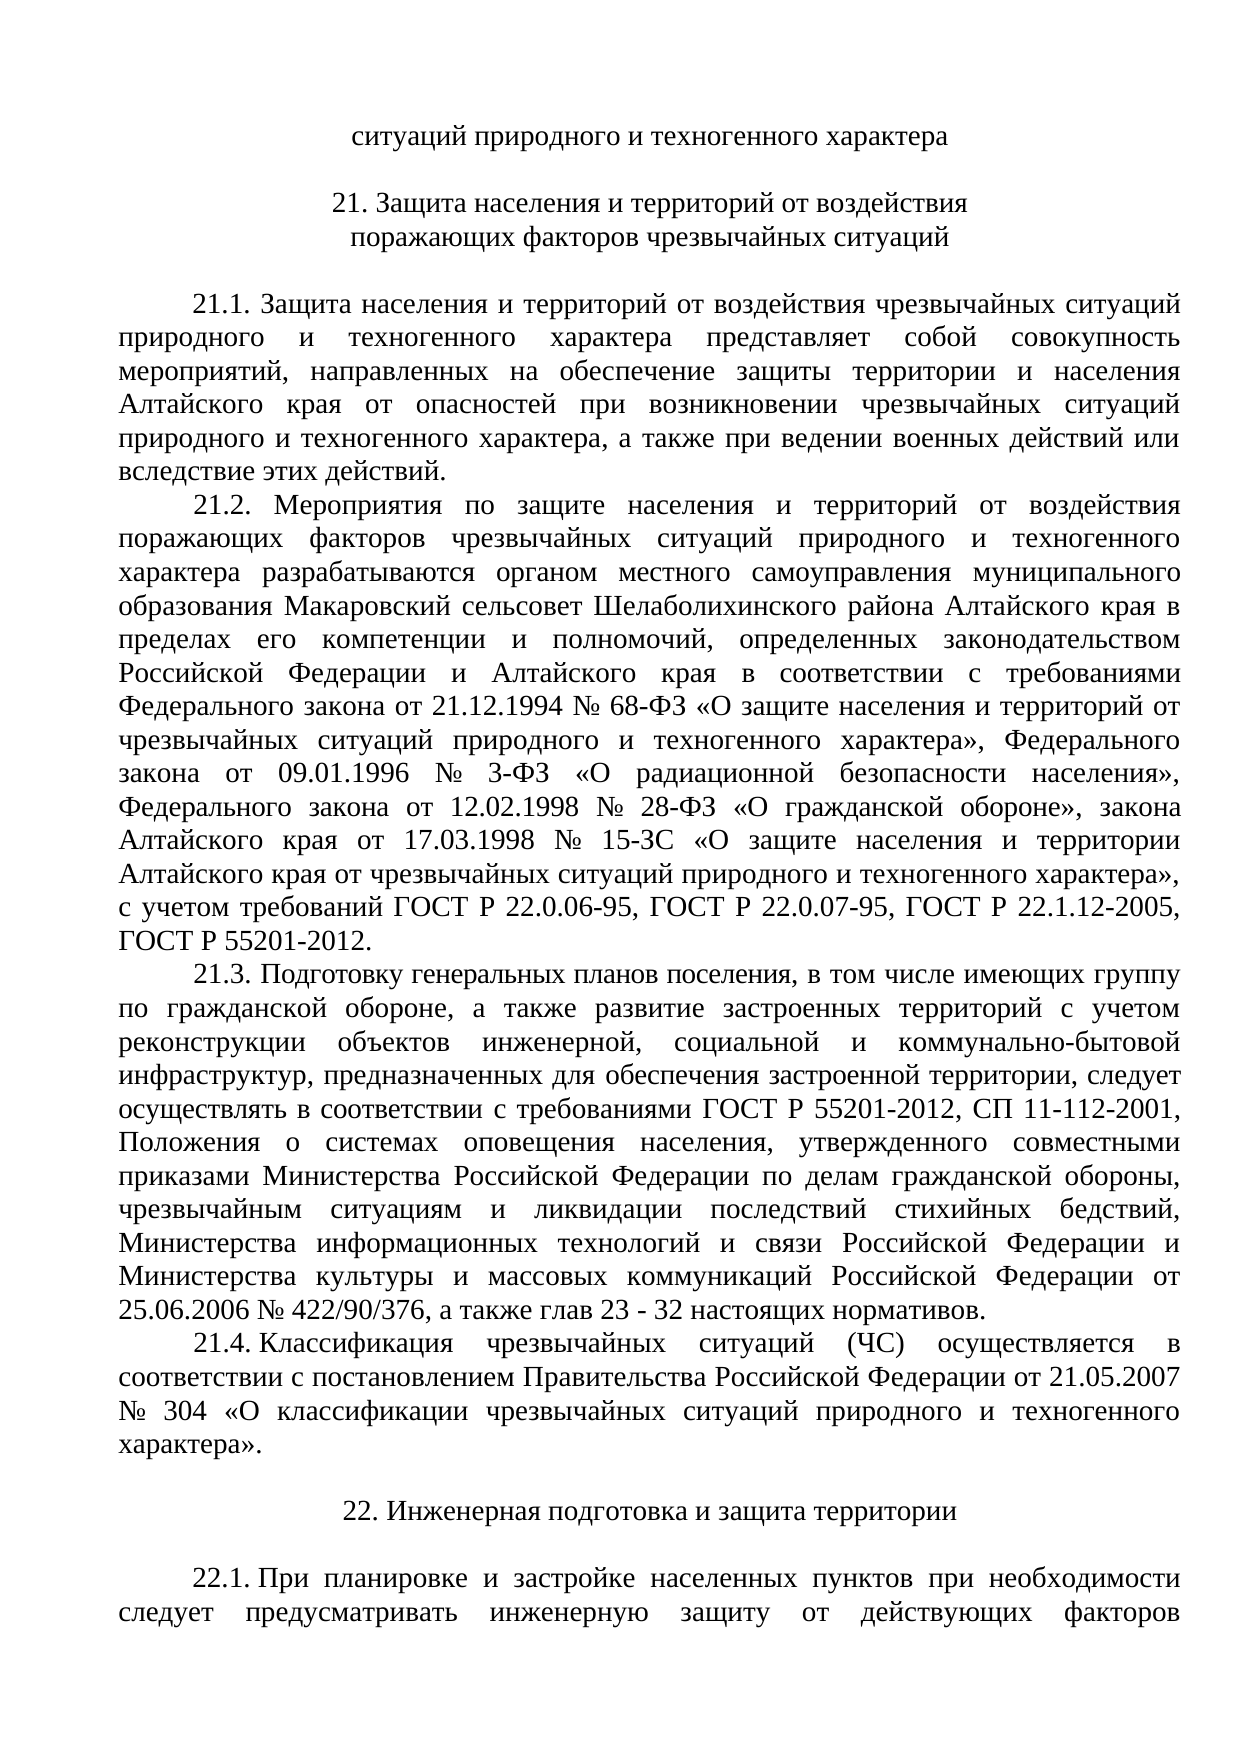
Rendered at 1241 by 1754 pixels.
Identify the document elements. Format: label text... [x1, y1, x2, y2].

text 21.4. Классификация чрезвычайных ситуаций (ЧС) осуществляется в соответствии с постановлением Правительства Российской Федерации от 21.05.2007 № 304 «О классификации чрезвычайных ситуаций природного и техногенного характера». [118, 1326, 1181, 1460]
text 21.3. Подготовку генеральных планов поселения, в том числе имеющих группу по гражданской обороне, а также развитие застроенных территорий с учетом реконструкции объектов инженерной, социальной и коммунально-бытовой инфраструктур, предназначенных для обеспечения застроенной территории, следует осуществлять в соответствии с требованиями ГОСТ Р 55201-2012, СП 11-112-2001, Положения о системах оповещения населения, утвержденного совместными приказами Министерства Российской Федерации по делам гражданской обороны, чрезвычайным ситуациям и ликвидации последствий стихийных бедствий, Министерства информационных технологий и связи Российской Федерации и Министерства культуры и массовых коммуникаций Российской Федерации от 25.06.2006 № 422/90/376, а также глав 23 - 32 настоящих нормативов. [118, 957, 1181, 1326]
text 21. Защита населения и территорий от воздействия [118, 185, 1181, 219]
text поражающих факторов чрезвычайных ситуаций [118, 219, 1181, 252]
text 21.1. Защита населения и территорий от воздействия чрезвычайных ситуаций природного и техногенного характера представляет собой совокупность мероприятий, направленных на обеспечение защиты территории и населения Алтайского края от опасностей при возникновении чрезвычайных ситуаций природного и техногенного характера, а также при ведении военных действий или вследствие этих действий. [118, 286, 1181, 487]
text ситуаций природного и техногенного характера [118, 118, 1181, 152]
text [118, 1560, 1181, 1627]
text 21.2. Мероприятия по защите населения и территорий от воздействия поражающих факторов чрезвычайных ситуаций природного и техногенного характера разрабатываются органом местного самоуправления муниципального образования Макаровский сельсовет Шелаболихинского района Алтайского края в пределах его компетенции и полномочий, определенных законодательством Российской Федерации и Алтайского края в соответствии с требованиями Федерального закона от 21.12.1994 № 68-ФЗ «О защите населения и территорий от чрезвычайных ситуаций природного и техногенного характера», Федерального закона от 09.01.1996 № 3-ФЗ «О радиационной безопасности населения», Федерального закона от 12.02.1998 № 28-ФЗ «О гражданской обороне», закона Алтайского края от 17.03.1998 № 15-ЗС «О защите населения и территории Алтайского края от чрезвычайных ситуаций природного и техногенного характера», с учетом требований ГОСТ Р 22.0.06-95, ГОСТ Р 22.0.07-95, ГОСТ Р 22.1.12-2005, ГОСТ Р 55201-2012. [118, 487, 1181, 957]
text 22. Инженерная подготовка и защита территории [118, 1493, 1181, 1527]
